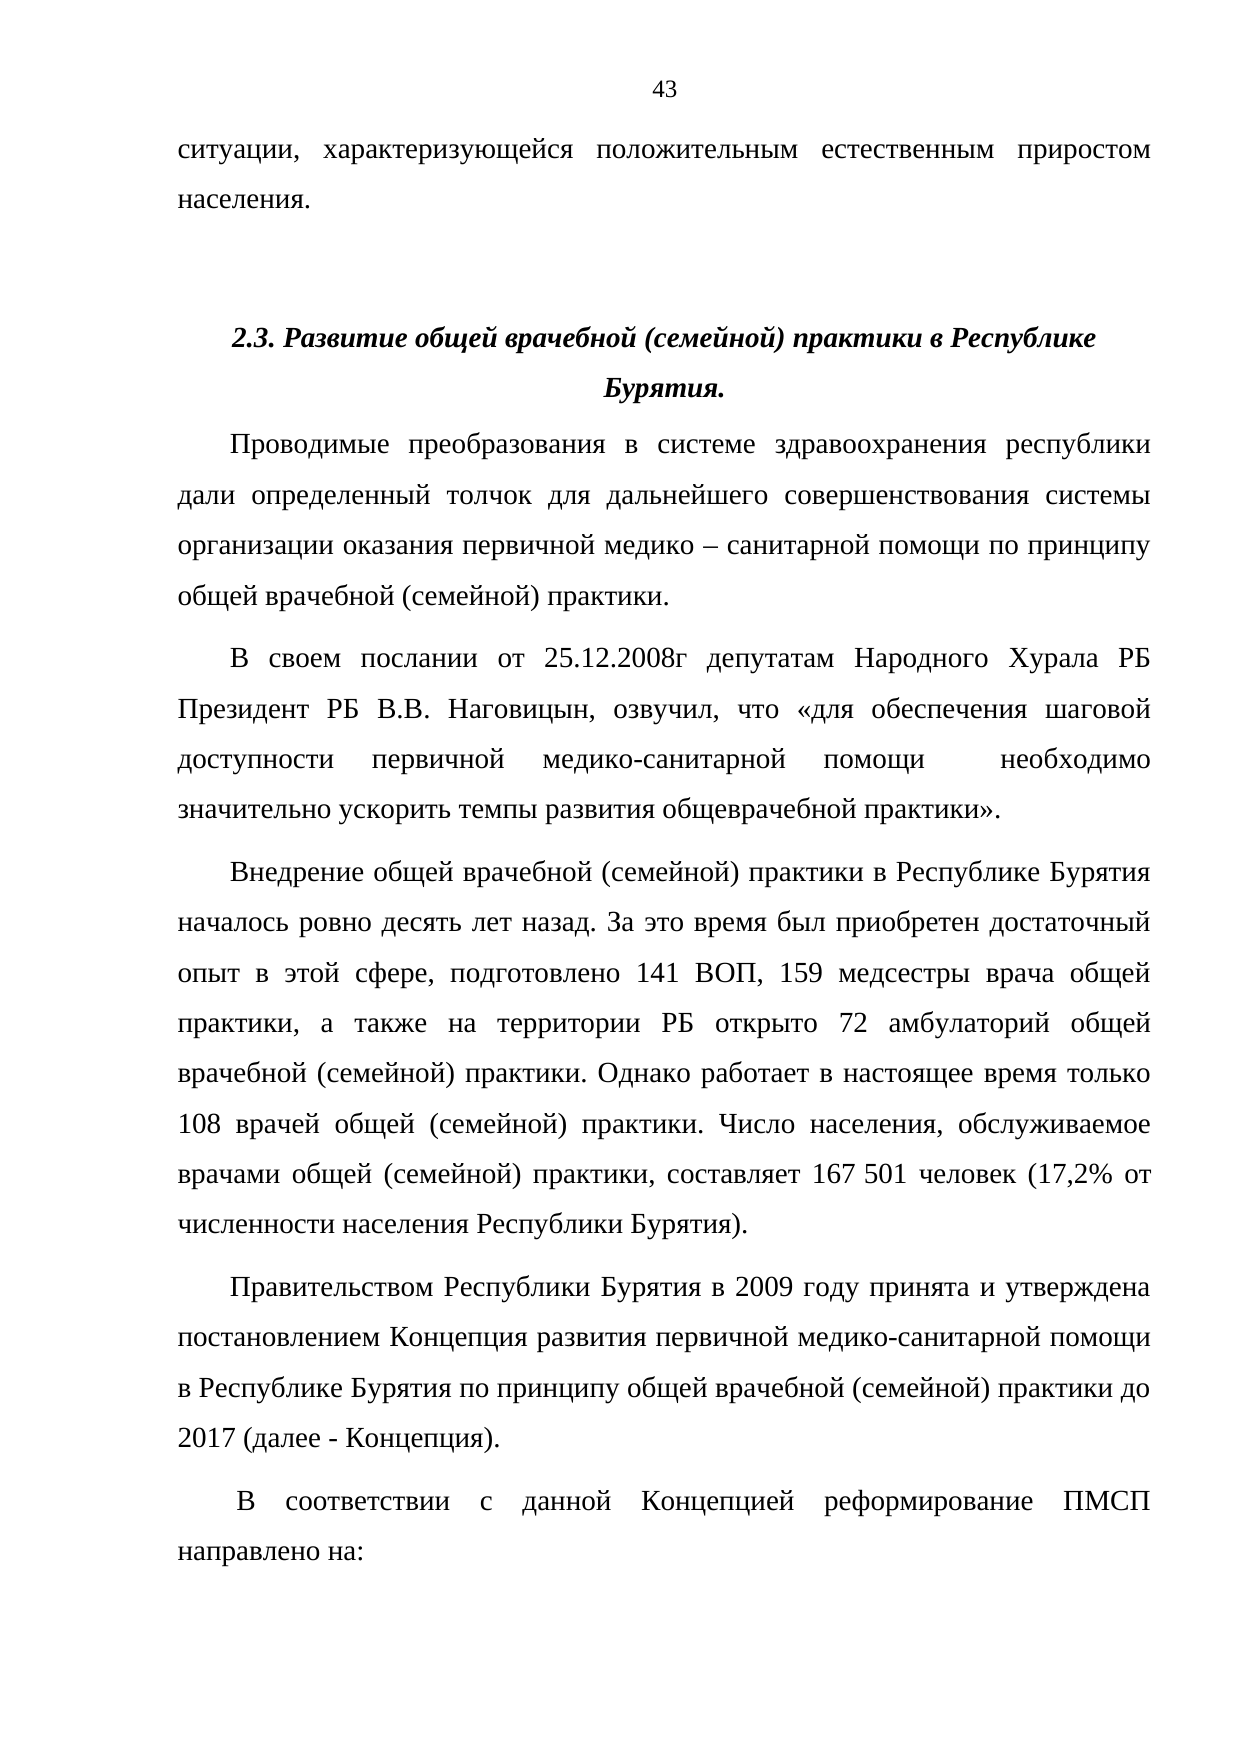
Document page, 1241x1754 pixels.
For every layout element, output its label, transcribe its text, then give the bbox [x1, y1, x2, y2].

subtitle 2.3. Развитие общей врачебной (семейной) практики в Республике Бурятия. [177, 320, 1152, 404]
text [177, 131, 1152, 215]
text В своем послании от 25.12.2008г депутатам Народного Хурала РБ Президент РБ В.В. Наговицын, озвучил, что «для обеспечения шаговой доступности первичной медико-санитарной помощи необходимо значительно ускорить темпы развития общеврачебной практики». [177, 640, 1152, 825]
text Правительством Республики Бурятия в 2009 году принята и утверждена постановлением Концепция развития первичной медико-санитарной помощи в Республике Бурятия по принципу общей врачебной (семейной) практики до 2017 (далее - Концепция). [177, 1269, 1152, 1454]
text В соответствии с данной Концепцией реформирование ПМСП направлено на: [177, 1483, 1152, 1567]
text Внедрение общей врачебной (семейной) практики в Республике Бурятия началось ровно десять лет назад. За это время был приобретен достаточный опыт в этой сфере, подготовлено 141 ВОП, 159 медсестры врача общей практики, а также на территории РБ открыто 72 амбулаторий общей врачебной (семейной) практики. Однако работает в настоящее время только 108 врачей общей (семейной) практики. Число населения, обслуживаемое врачами общей (семейной) практики, составляет 167 501 человек (17,2% от численности населения Республики Бурятия). [177, 854, 1152, 1240]
text Проводимые преобразования в системе здравоохранения республики дали определенный толчок для дальнейшего совершенствования системы организации оказания первичной медико – санитарной помощи по принципу общей врачебной (семейной) практики. [177, 427, 1152, 611]
